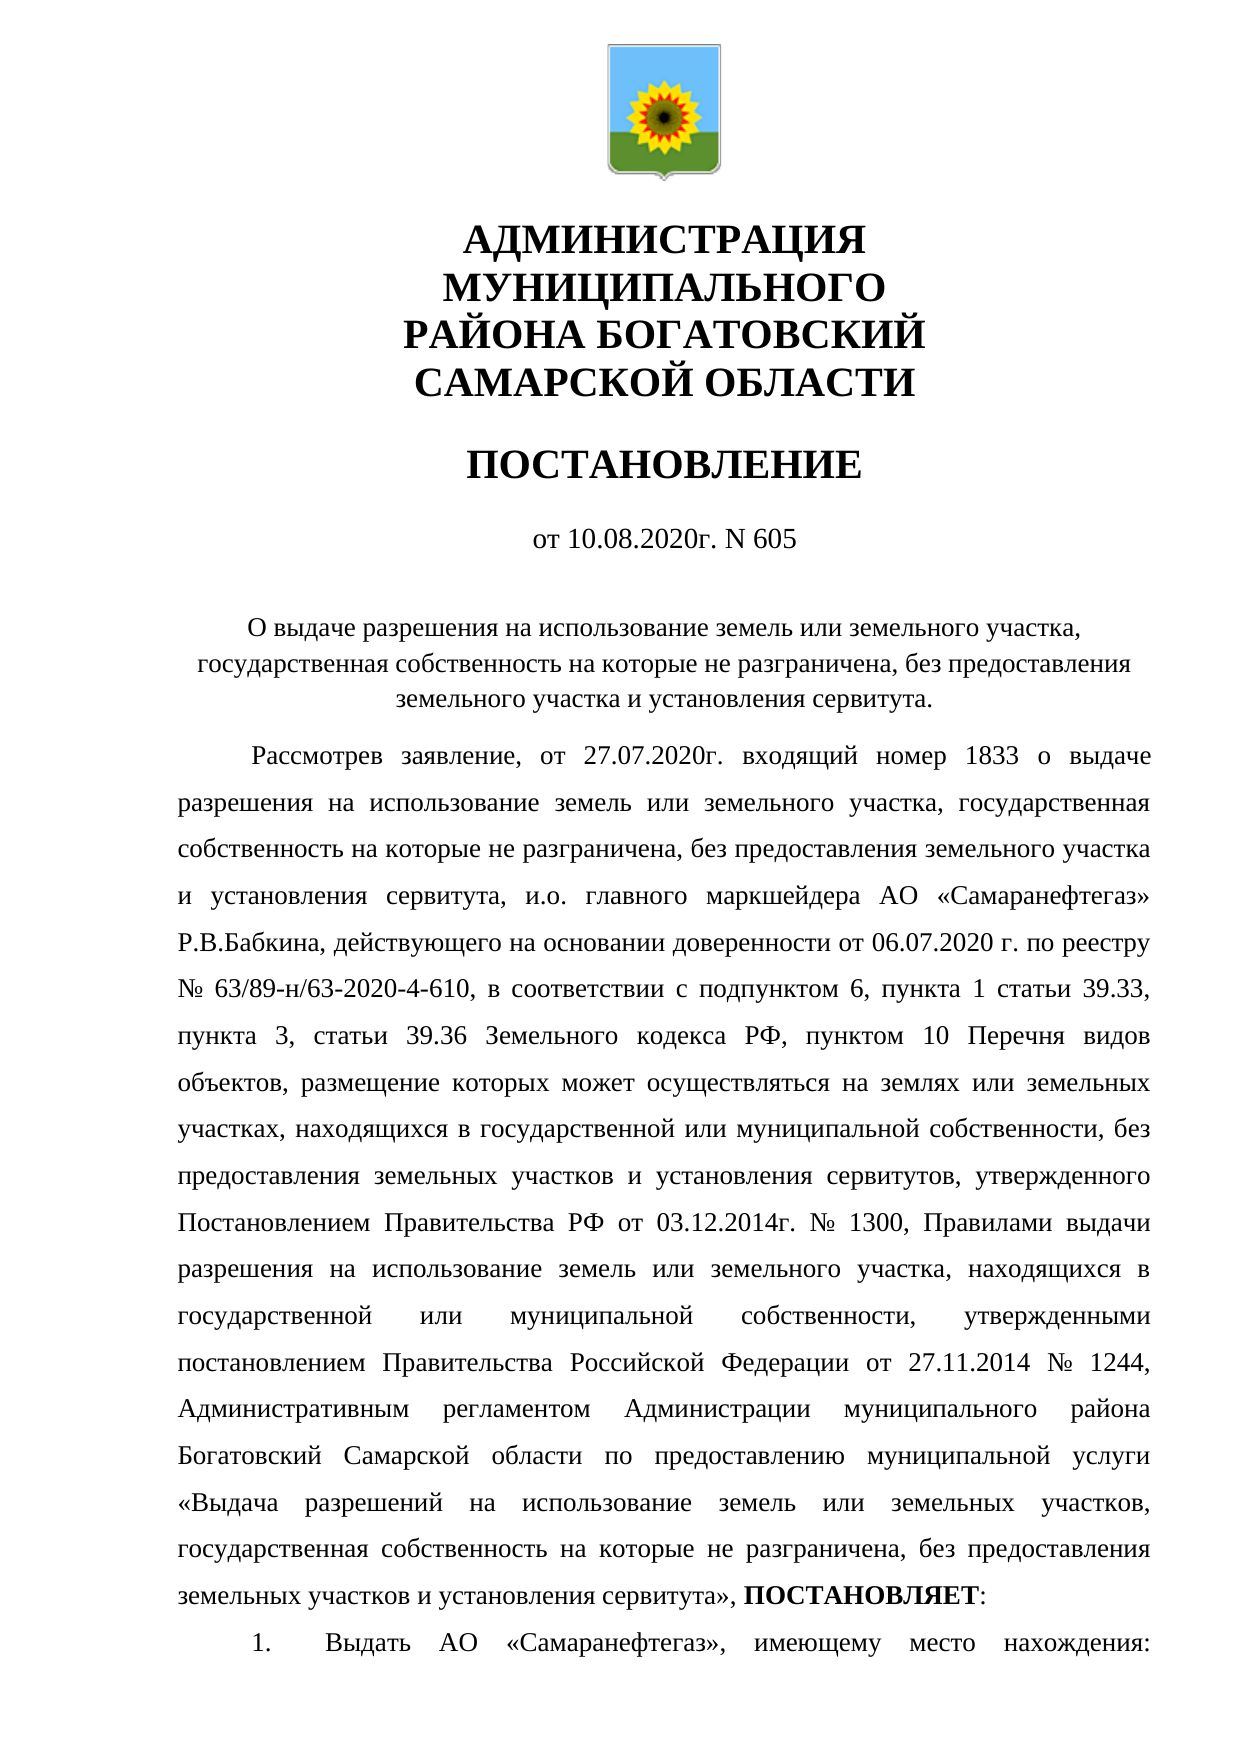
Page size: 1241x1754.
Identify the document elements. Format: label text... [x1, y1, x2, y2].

text О выдаче разрешения на использование земель или земельного участка, государственная собственность на которые не разграничена, без предоставления земельного участка и установления сервитута. [177, 611, 1152, 713]
text ПОСТАНОВЛЕНИЕ [177, 439, 1152, 487]
text Рассмотрев заявление, от 27.07.2020г. входящий номер 1833 о выдаче разрешения на использование земель или земельного участка, государственная собственность на которые не разграничена, без предоставления земельного участка и установления сервитута, и.о. главного маркшейдера АО «Самаранефтегаз» Р.В.Бабкина, действующего на основании доверенности от 06.07.2020 г. по реестру № 63/89-н/63-2020-4-610, в соответствии с подпунктом 6, пункта 1 статьи 39.33, пункта 3, статьи 39.36 Земельного кодекса РФ, пунктом 10 Перечня видов объектов, размещение которых может осуществляться на землях или земельных участках, находящихся в государственной или муниципальной собственности, без предоставления земельных участков и установления сервитутов, утвержденного Постановлением Правительства РФ от 03.12.2014г. № 1300, Правилами выдачи разрешения на использование земель или земельного участка, находящихся в государственной или муниципальной собственности, утвержденными постановлением Правительства Российской Федерации от 27.11.2014 № 1244, Административным регламентом Администрации муниципального района Богатовский Самарской области по предоставлению муниципальной услуги «Выдача разрешений на использование земель или земельных участков, государственная собственность на которые не разграничена, без предоставления земельных участков и установления сервитута», ПОСТАНОВЛЯЕТ: [177, 739, 1152, 1610]
text САМАРСКОЙ ОБЛАСТИ [177, 358, 1152, 406]
text РАЙОНА БОГАТОВСКИЙ [177, 310, 1152, 358]
picture [607, 44, 722, 181]
text АДМИНИСТРАЦИЯ [177, 214, 1152, 262]
text от 10.08.2020г. N 605 [177, 521, 1152, 554]
text МУНИЦИПАЛЬНОГО [177, 262, 1152, 310]
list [177, 1626, 1152, 1657]
